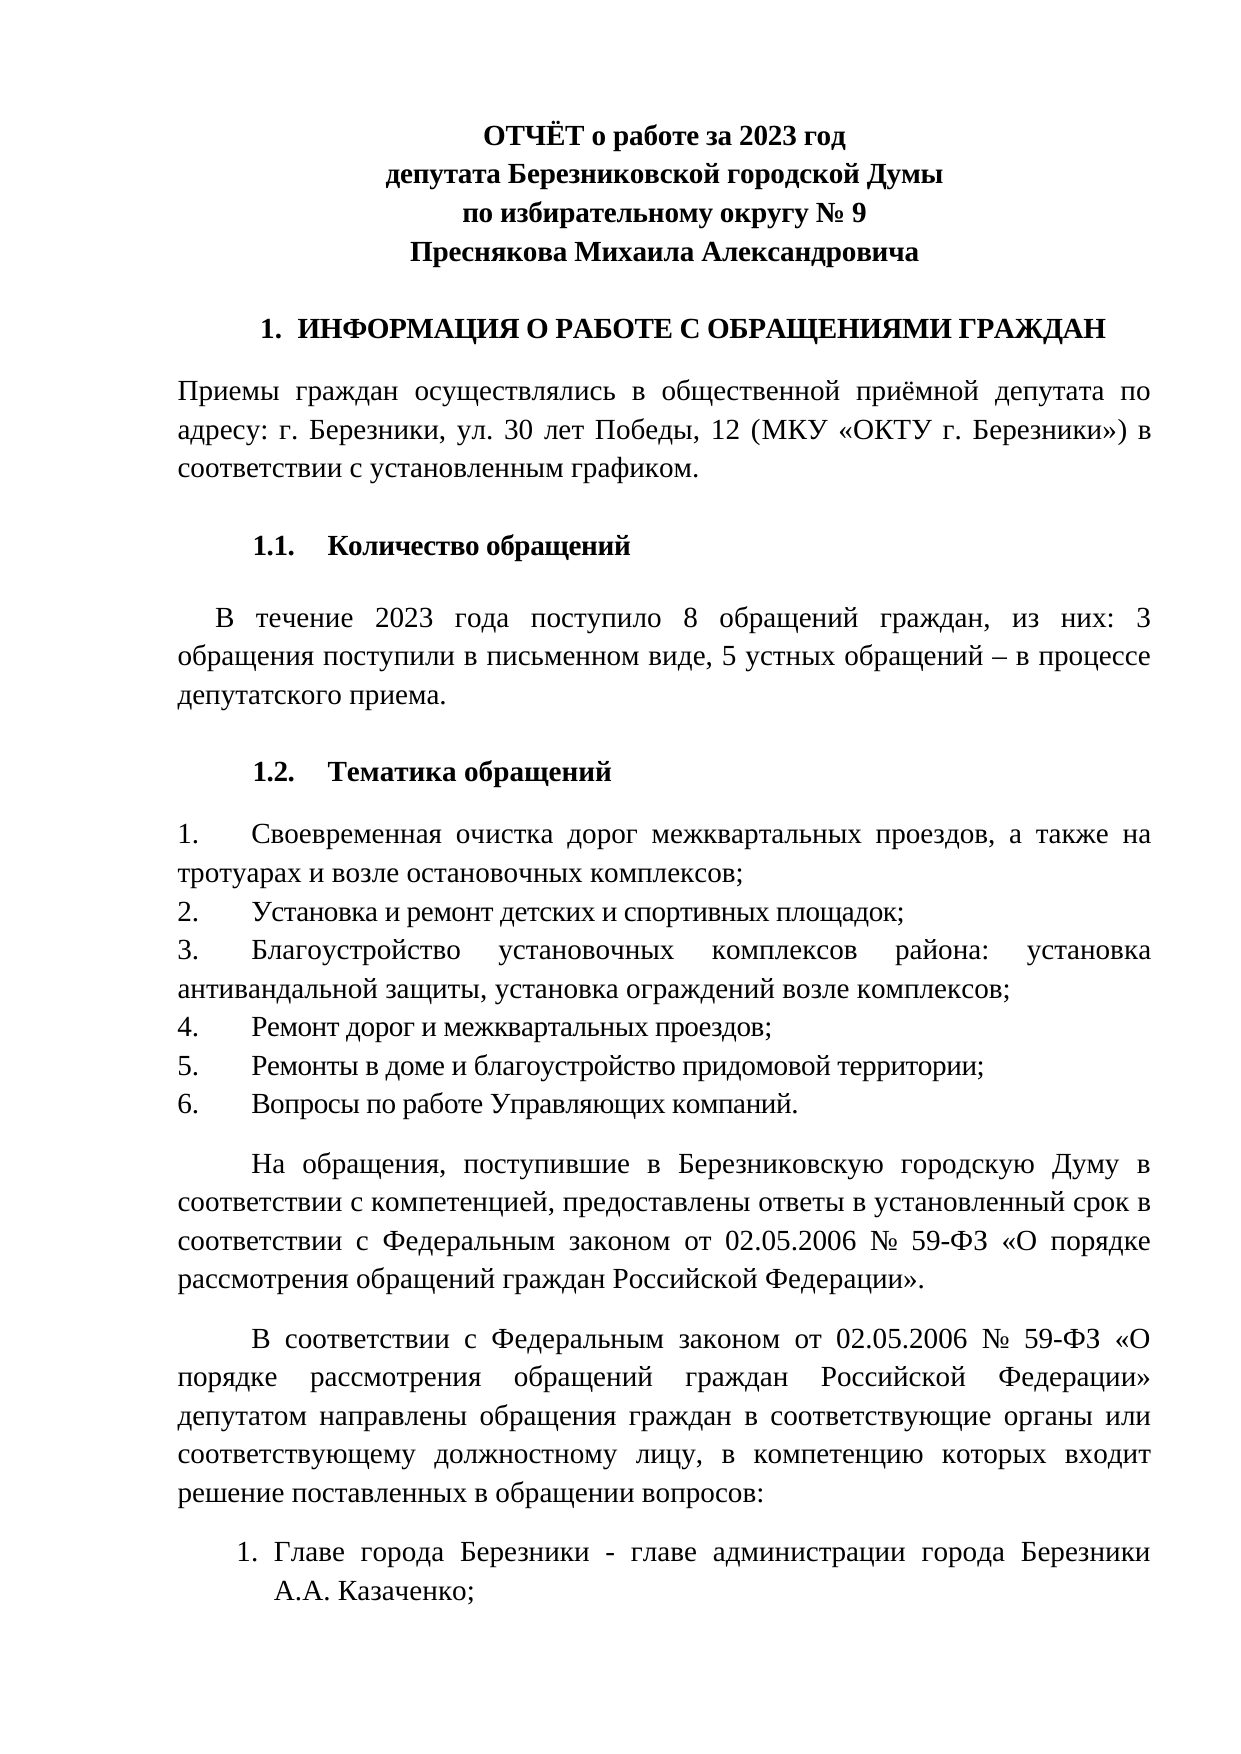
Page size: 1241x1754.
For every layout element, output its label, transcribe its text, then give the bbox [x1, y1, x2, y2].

list Вопросы по работе Управляющих компаний. [177, 1086, 1152, 1120]
list Своевременная очистка дорог межквартальных проездов, а также на тротуарах и возле остановочных комплексов; [177, 817, 1152, 889]
list ИНФОРМАЦИЯ О РАБОТЕ С ОБРАЩЕНИЯМИ ГРАЖДАН [215, 311, 1152, 344]
list Главе города Березники - главе администрации города Березники А.А. Казаченко; [236, 1534, 1152, 1606]
list Ремонт дорог и межквартальных проездов; [177, 1009, 1152, 1043]
text по избирательному округу № 9 [177, 195, 1152, 229]
list Тематика обращений [252, 754, 1152, 787]
text В соответствии с Федеральным законом от 02.05.2006 № 59-ФЗ «О порядке рассмотрения обращений граждан Российской Федерации» депутатом направлены обращения граждан в соответствующие органы или соответствующему должностному лицу, в компетенцию которых входит решение поставленных в обращении вопросов: [177, 1321, 1152, 1508]
list Ремонты в доме и благоустройство придомовой территории; [177, 1048, 1152, 1081]
list Установка и ремонт детских и спортивных площадок; [177, 894, 1152, 927]
text Приемы граждан осуществлялись в общественной приёмной депутата по адресу: г. Березники, ул. 30 лет Победы, 12 (МКУ «ОКТУ г. Березники») в соответствии с установленным графиком. [177, 373, 1152, 484]
text депутата Березниковской городской Думы [177, 157, 1152, 190]
text Преснякова Михаила Александровича [177, 234, 1152, 267]
list Благоустройство установочных комплексов района: установка антивандальной защиты, установка ограждений возле комплексов; [177, 932, 1152, 1004]
text В течение 2023 года поступило 8 обращений граждан, из них: 3 обращения поступили в письменном виде, 5 устных обращений – в процессе депутатского приема. [177, 600, 1152, 710]
text На обращения, поступившие в Березниковскую городскую Думу в соответствии с компетенцией, предоставлены ответы в установленный срок в соответствии с Федеральным законом от 02.05.2006 № 59-ФЗ «О порядке рассмотрения обращений граждан Российской Федерации». [177, 1146, 1152, 1295]
text ОТЧЁТ о работе за 2023 год [177, 118, 1152, 152]
list Количество обращений [252, 528, 1152, 561]
